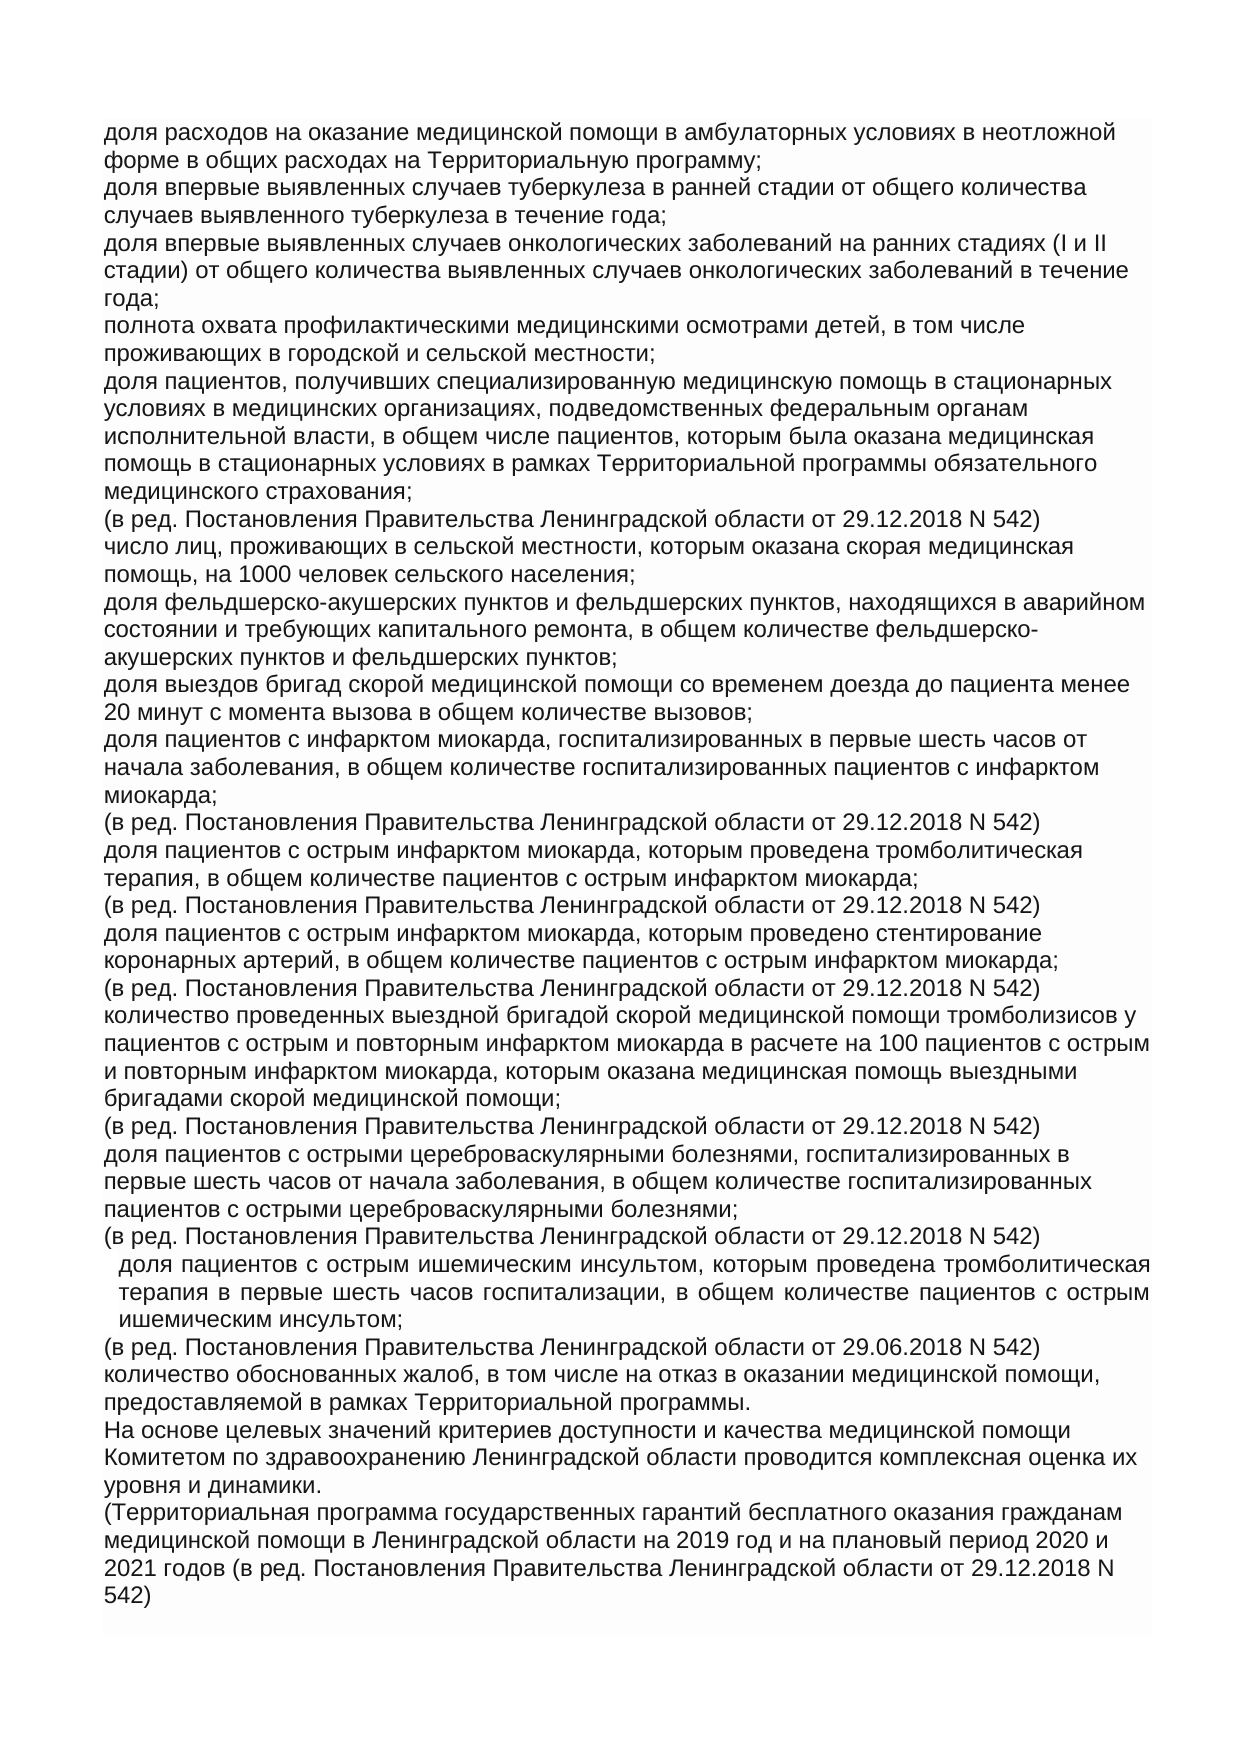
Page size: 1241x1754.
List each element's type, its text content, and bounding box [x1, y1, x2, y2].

text На основе целевых значений критериев доступности и качества медицинской помощи Комитетом по здравоохранению Ленинградской области проводится комплексная оценка их уровня и динамики. [103, 1416, 1152, 1498]
text количество проведенных выездной бригадой скорой медицинской помощи тромболизисов у пациентов с острым и повторным инфарктом миокарда в расчете на 100 пациентов с острым и повторным инфарктом миокарда, которым оказана медицинская помощь выездными бригадами скорой медицинской помощи; [103, 1001, 1152, 1112]
text доля фельдшерско-акушерских пунктов и фельдшерских пунктов, находящихся в аварийном состоянии и требующих капитального ремонта, в общем количестве фельдшерско-акушерских пунктов и фельдшерских пунктов; [103, 587, 1152, 670]
text (в ред. Постановления Правительства Ленинградской области от 29.12.2018 N 542) [103, 891, 1152, 919]
text число лиц, проживающих в сельской местности, которым оказана скорая медицинская помощь, на 1000 человек сельского населения; [103, 532, 1152, 587]
text (Территориальная программа государственных гарантий бесплатного оказания гражданам медицинской помощи в Ленинградской области на 2019 год и на плановый период 2020 и 2021 годов (в ред. Постановления Правительства Ленинградской области от 29.12.2018 N 542) [103, 1498, 1152, 1636]
text количество обоснованных жалоб, в том числе на отказ в оказании медицинской помощи, предоставляемой в рамках Территориальной программы. [103, 1360, 1152, 1416]
text доля пациентов с острым инфарктом миокарда, которым проведено стентирование коронарных артерий, в общем количестве пациентов с острым инфарктом миокарда; [103, 919, 1152, 974]
text (в ред. Постановления Правительства Ленинградской области от 29.12.2018 N 542) [103, 1222, 1152, 1250]
text доля пациентов с инфарктом миокарда, госпитализированных в первые шесть часов от начала заболевания, в общем количестве госпитализированных пациентов с инфарктом миокарда; [103, 725, 1152, 808]
text доля впервые выявленных случаев туберкулеза в ранней стадии от общего количества случаев выявленного туберкулеза в течение года; [103, 173, 1152, 228]
text доля пациентов с острым инфарктом миокарда, которым проведена тромболитическая терапия, в общем количестве пациентов с острым инфарктом миокарда; [103, 836, 1152, 891]
text (в ред. Постановления Правительства Ленинградской области от 29.06.2018 N 542) [103, 1333, 1152, 1360]
text доля пациентов, получивших специализированную медицинскую помощь в стационарных условиях в медицинских организациях, подведомственных федеральным органам исполнительной власти, в общем числе пациентов, которым была оказана медицинская помощь в стационарных условиях в рамках Территориальной программы обязательного медицинского страхования; [103, 367, 1152, 504]
text (в ред. Постановления Правительства Ленинградской области от 29.12.2018 N 542) [103, 808, 1152, 836]
text (в ред. Постановления Правительства Ленинградской области от 29.12.2018 N 542) [103, 1112, 1152, 1139]
text доля выездов бригад скорой медицинской помощи со временем доезда до пациента менее 20 минут с момента вызова в общем количестве вызовов; [103, 670, 1152, 725]
text доля впервые выявленных случаев онкологических заболеваний на ранних стадиях (I и II стадии) от общего количества выявленных случаев онкологических заболеваний в течение года; [103, 228, 1152, 311]
text (в ред. Постановления Правительства Ленинградской области от 29.12.2018 N 542) [103, 504, 1152, 532]
text полнота охвата профилактическими медицинскими осмотрами детей, в том числе проживающих в городской и сельской местности; [103, 311, 1152, 367]
text доля расходов на оказание медицинской помощи в амбулаторных условиях в неотложной форме в общих расходах на Территориальную программу; [103, 118, 1152, 173]
text (в ред. Постановления Правительства Ленинградской области от 29.12.2018 N 542) [103, 974, 1152, 1001]
text доля пациентов с острым ишемическим инсультом, которым проведена тромболитическая терапия в первые шесть часов госпитализации, в общем количестве пациентов с острым ишемическим инсультом; [118, 1250, 1152, 1333]
text доля пациентов с острыми цереброваскулярными болезнями, госпитализированных в первые шесть часов от начала заболевания, в общем количестве госпитализированных пациентов с острыми цереброваскулярными болезнями; [103, 1139, 1152, 1222]
